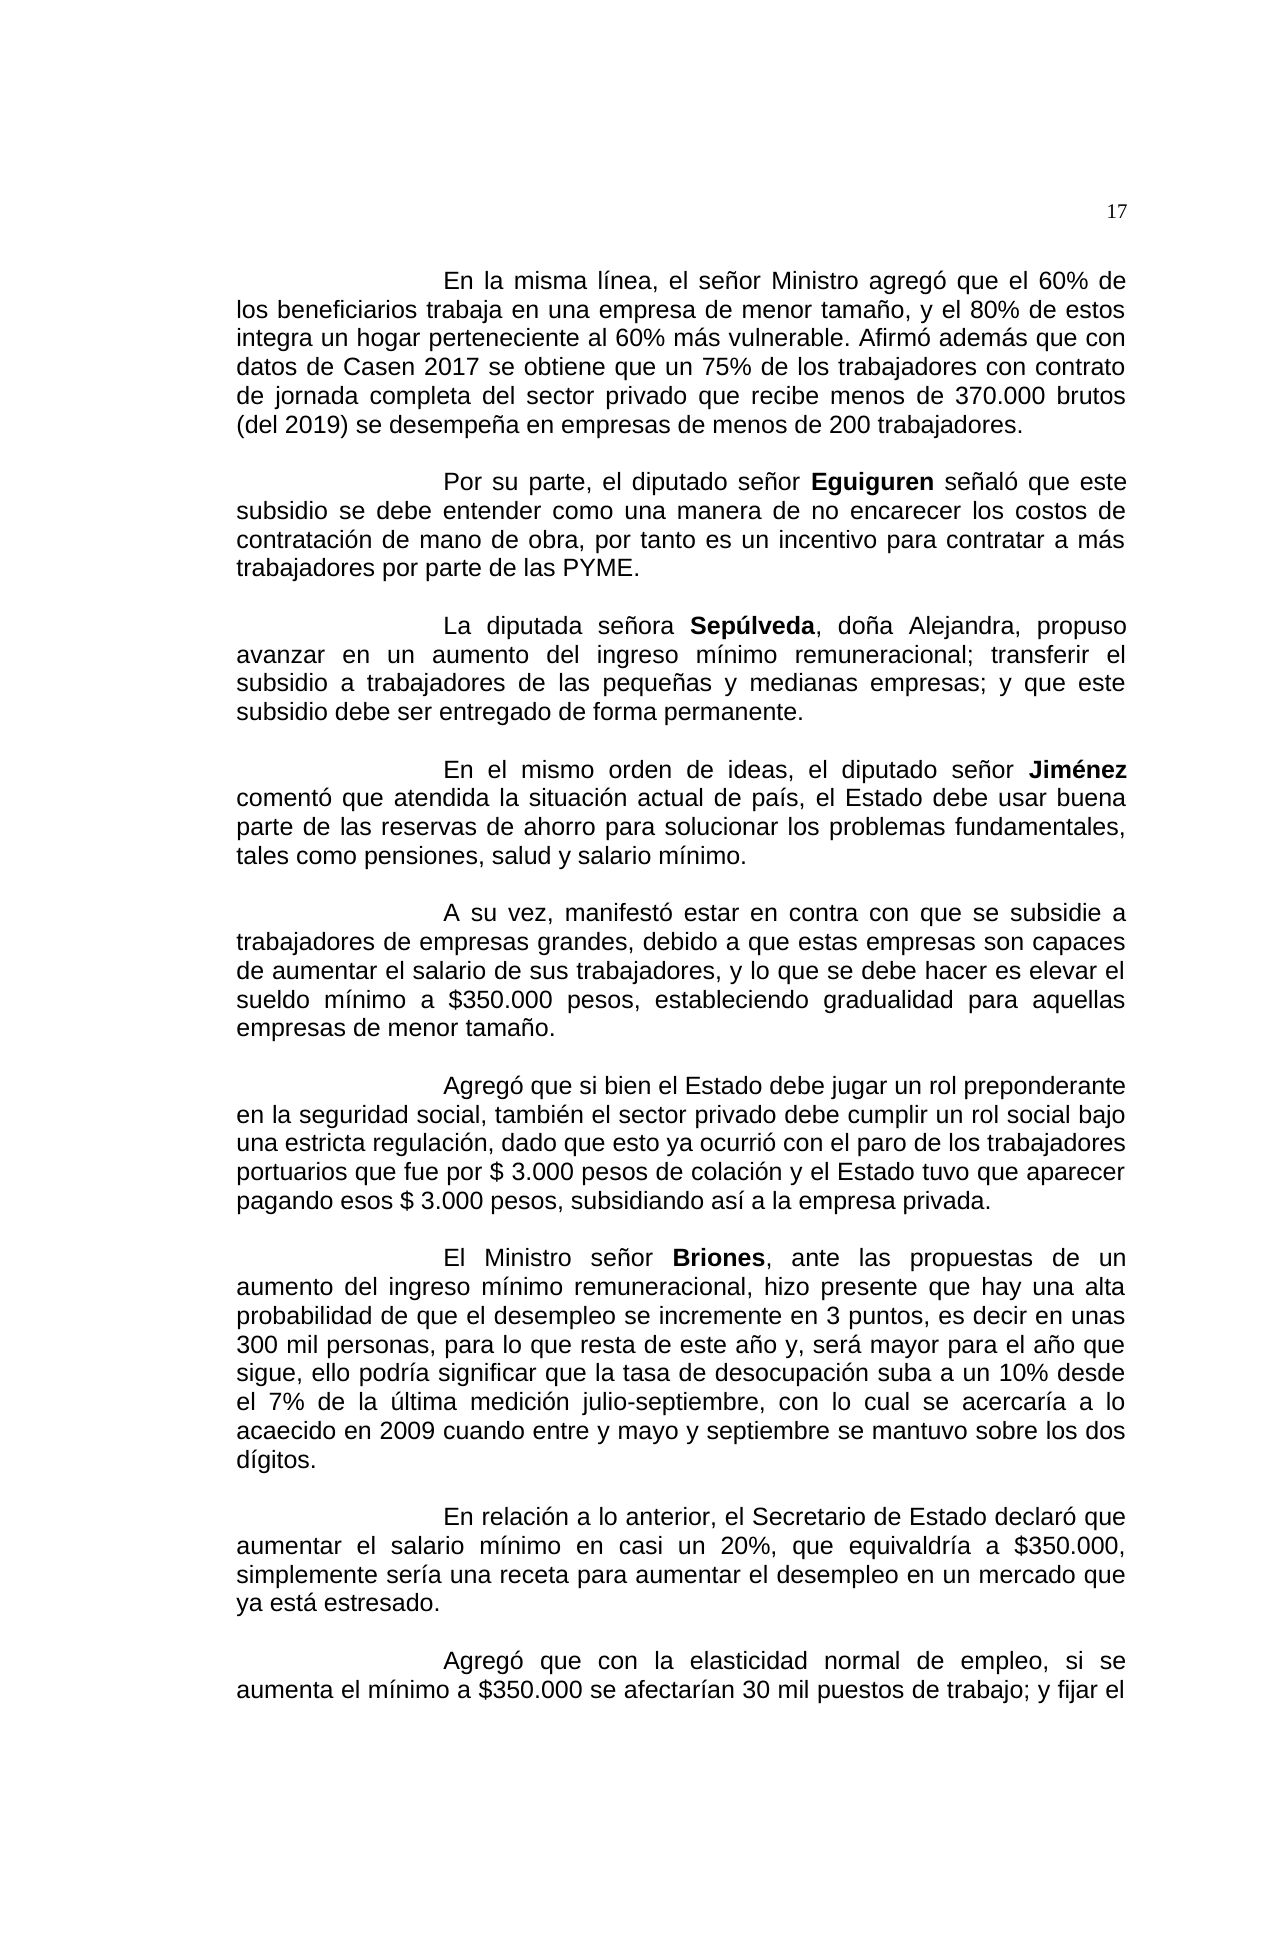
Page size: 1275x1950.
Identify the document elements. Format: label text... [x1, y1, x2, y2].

text Por su parte, el diputado señor Eguiguren señaló que este subsidio se debe entender como una manera de no encarecer los costos de contratación de mano de obra, por tanto es un incentivo para contratar a más trabajadores por parte de las PYME. [236, 467, 1127, 582]
text En la misma línea, el señor Ministro agregó que el 60% de los beneficiarios trabaja en una empresa de menor tamaño, y el 80% de estos integra un hogar perteneciente al 60% más vulnerable. Afirmó además que con datos de Casen 2017 se obtiene que un 75% de los trabajadores con contrato de jornada completa del sector privado que recibe menos de 370.000 brutos (del 2019) se desempeña en empresas de menos de 200 trabajadores. [236, 266, 1127, 438]
text A su vez, manifestó estar en contra con que se subsidie a trabajadores de empresas grandes, debido a que estas empresas son capaces de aumentar el salario de sus trabajadores, y lo que se debe hacer es elevar el sueldo mínimo a $350.000 pesos, estableciendo gradualidad para aquellas empresas de menor tamaño. [236, 898, 1127, 1042]
text Agregó que si bien el Estado debe jugar un rol preponderante en la seguridad social, también el sector privado debe cumplir un rol social bajo una estricta regulación, dado que esto ya ocurrió con el paro de los trabajadores portuarios que fue por $ 3.000 pesos de colación y el Estado tuvo que aparecer pagando esos $ 3.000 pesos, subsidiando así a la empresa privada. [236, 1071, 1127, 1214]
text En relación a lo anterior, el Secretario de Estado declaró que aumentar el salario mínimo en casi un 20%, que equivaldría a $350.000, simplemente sería una receta para aumentar el desempleo en un mercado que ya está estresado. [236, 1502, 1127, 1617]
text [236, 1646, 1127, 1703]
text En el mismo orden de ideas, el diputado señor Jiménez comentó que atendida la situación actual de país, el Estado debe usar buena parte de las reservas de ahorro para solucionar los problemas fundamentales, tales como pensiones, salud y salario mínimo. [236, 754, 1127, 869]
text La diputada señora Sepúlveda, doña Alejandra, propuso avanzar en un aumento del ingreso mínimo remuneracional; transferir el subsidio a trabajadores de las pequeñas y medianas empresas; y que este subsidio debe ser entregado de forma permanente. [236, 611, 1127, 726]
text El Ministro señor Briones, ante las propuestas de un aumento del ingreso mínimo remuneracional, hizo presente que hay una alta probabilidad de que el desempleo se incremente en 3 puntos, es decir en unas 300 mil personas, para lo que resta de este año y, será mayor para el año que sigue, ello podría significar que la tasa de desocupación suba a un 10% desde el 7% de la última medición julio-septiembre, con lo cual se acercaría a lo acaecido en 2009 cuando entre y mayo y septiembre se mantuvo sobre los dos dígitos. [236, 1243, 1127, 1473]
